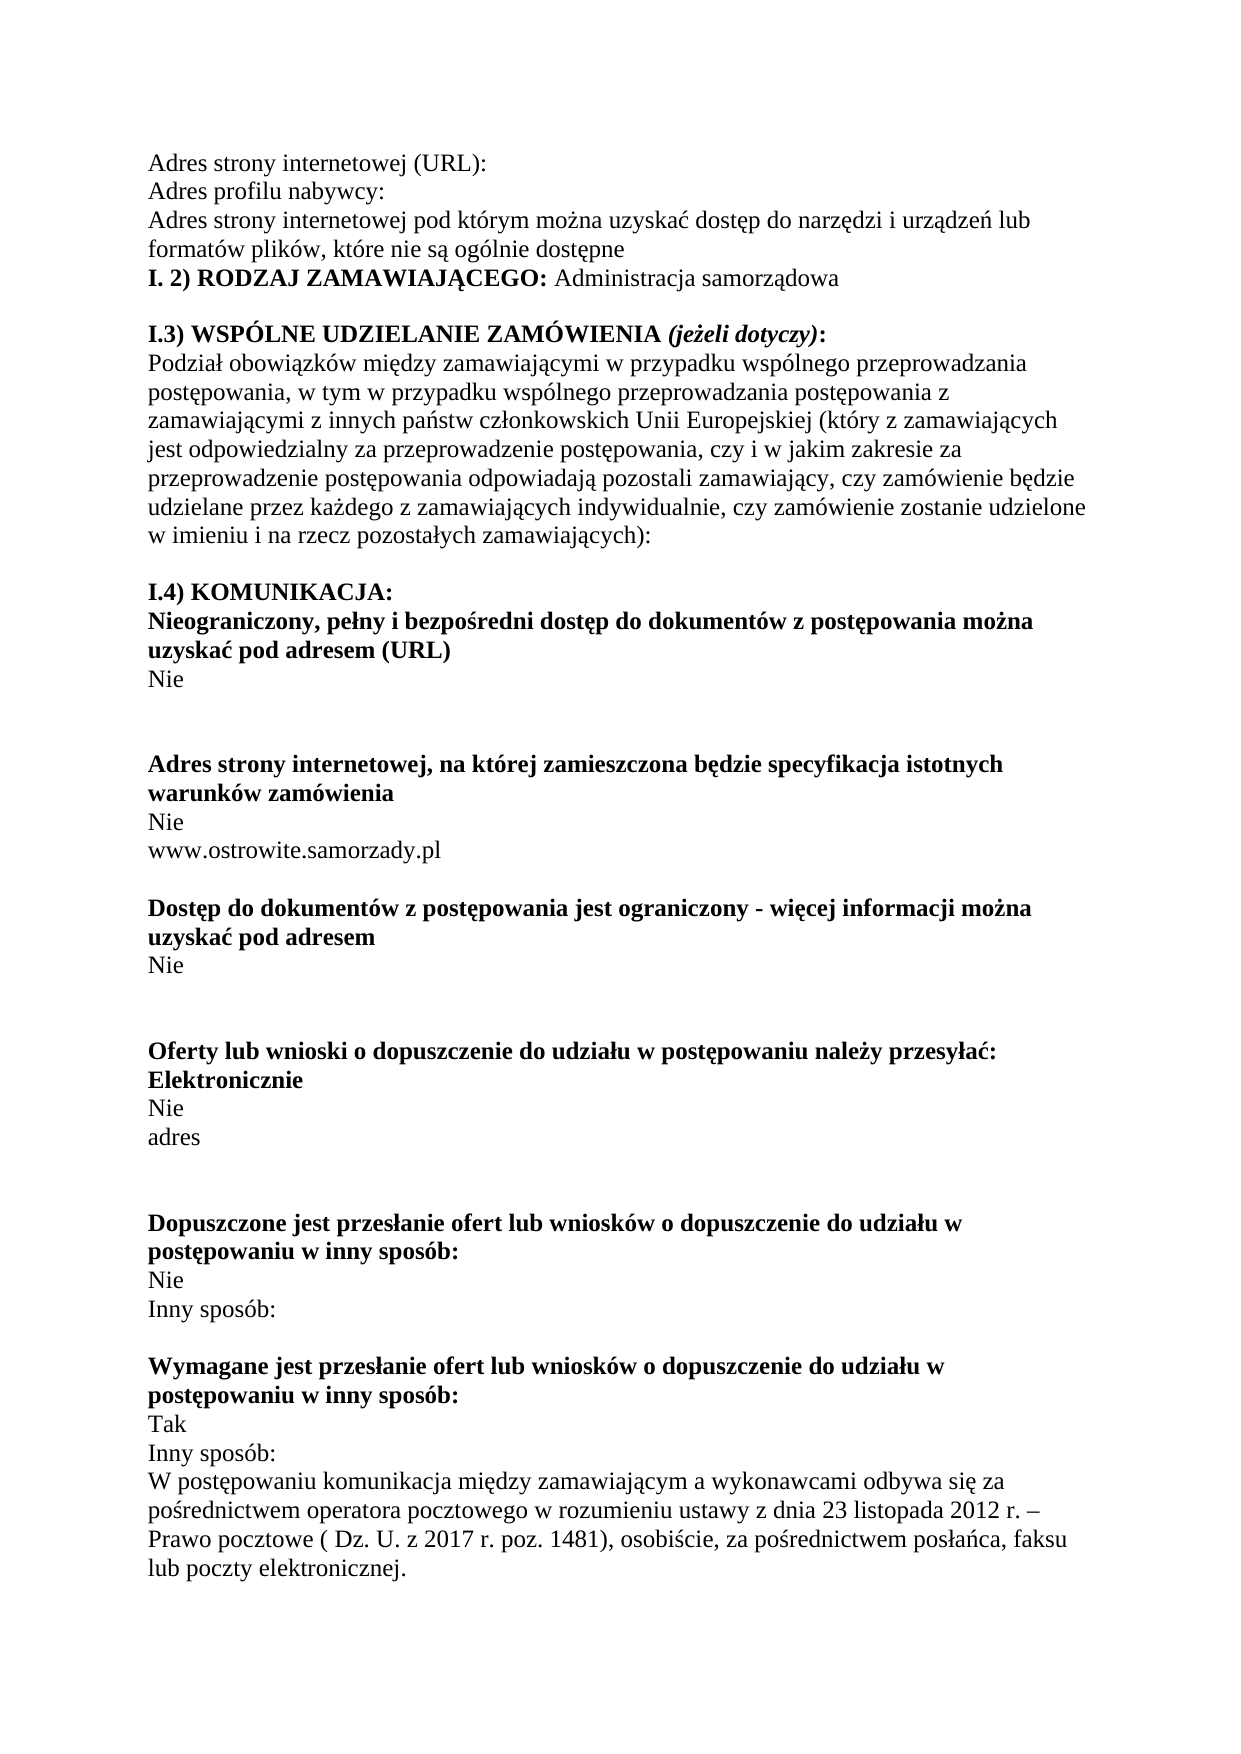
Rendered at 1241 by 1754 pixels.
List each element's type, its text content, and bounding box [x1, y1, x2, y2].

text I.4) KOMUNIKACJA: Nieograniczony, pełny i bezpośredni dostęp do dokumentów z postępowania można uzyskać pod adresem (URL) [148, 577, 1093, 664]
text Nie [148, 664, 1093, 720]
text Nie www.ostrowite.samorzady.pl [148, 807, 1093, 864]
text Nie [148, 950, 1093, 1007]
text Dostęp do dokumentów z postępowania jest ograniczony - więcej informacji można uzyskać pod adresem [148, 864, 1093, 950]
text Nie adres [148, 1093, 1093, 1179]
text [148, 1208, 1093, 1581]
text I.3) WSPÓLNE UDZIELANIE ZAMÓWIENIA (jeżeli dotyczy): [148, 319, 1093, 348]
text Adres strony internetowej, na której zamieszczona będzie specyfikacja istotnych warunków zamówienia [148, 720, 1093, 807]
text Oferty lub wnioski o dopuszczenie do udziału w postępowaniu należy przesyłać: Elektronicznie [148, 1007, 1093, 1093]
text Podział obowiązków między zamawiającymi w przypadku wspólnego przeprowadzania postępowania, w tym w przypadku wspólnego przeprowadzania postępowania z zamawiającymi z innych państw członkowskich Unii Europejskiej (który z zamawiających jest odpowiedzialny za przeprowadzenie postępowania, czy i w jakim zakresie za przeprowadzenie postępowania odpowiadają pozostali zamawiający, czy zamówienie będzie udzielane przez każdego z zamawiających indywidualnie, czy zamówienie zostanie udzielone w imieniu i na rzecz pozostałych zamawiających): [148, 348, 1093, 577]
text I. 2) RODZAJ ZAMAWIAJĄCEGO: Administracja samorządowa [148, 263, 1093, 319]
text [148, 148, 1093, 263]
